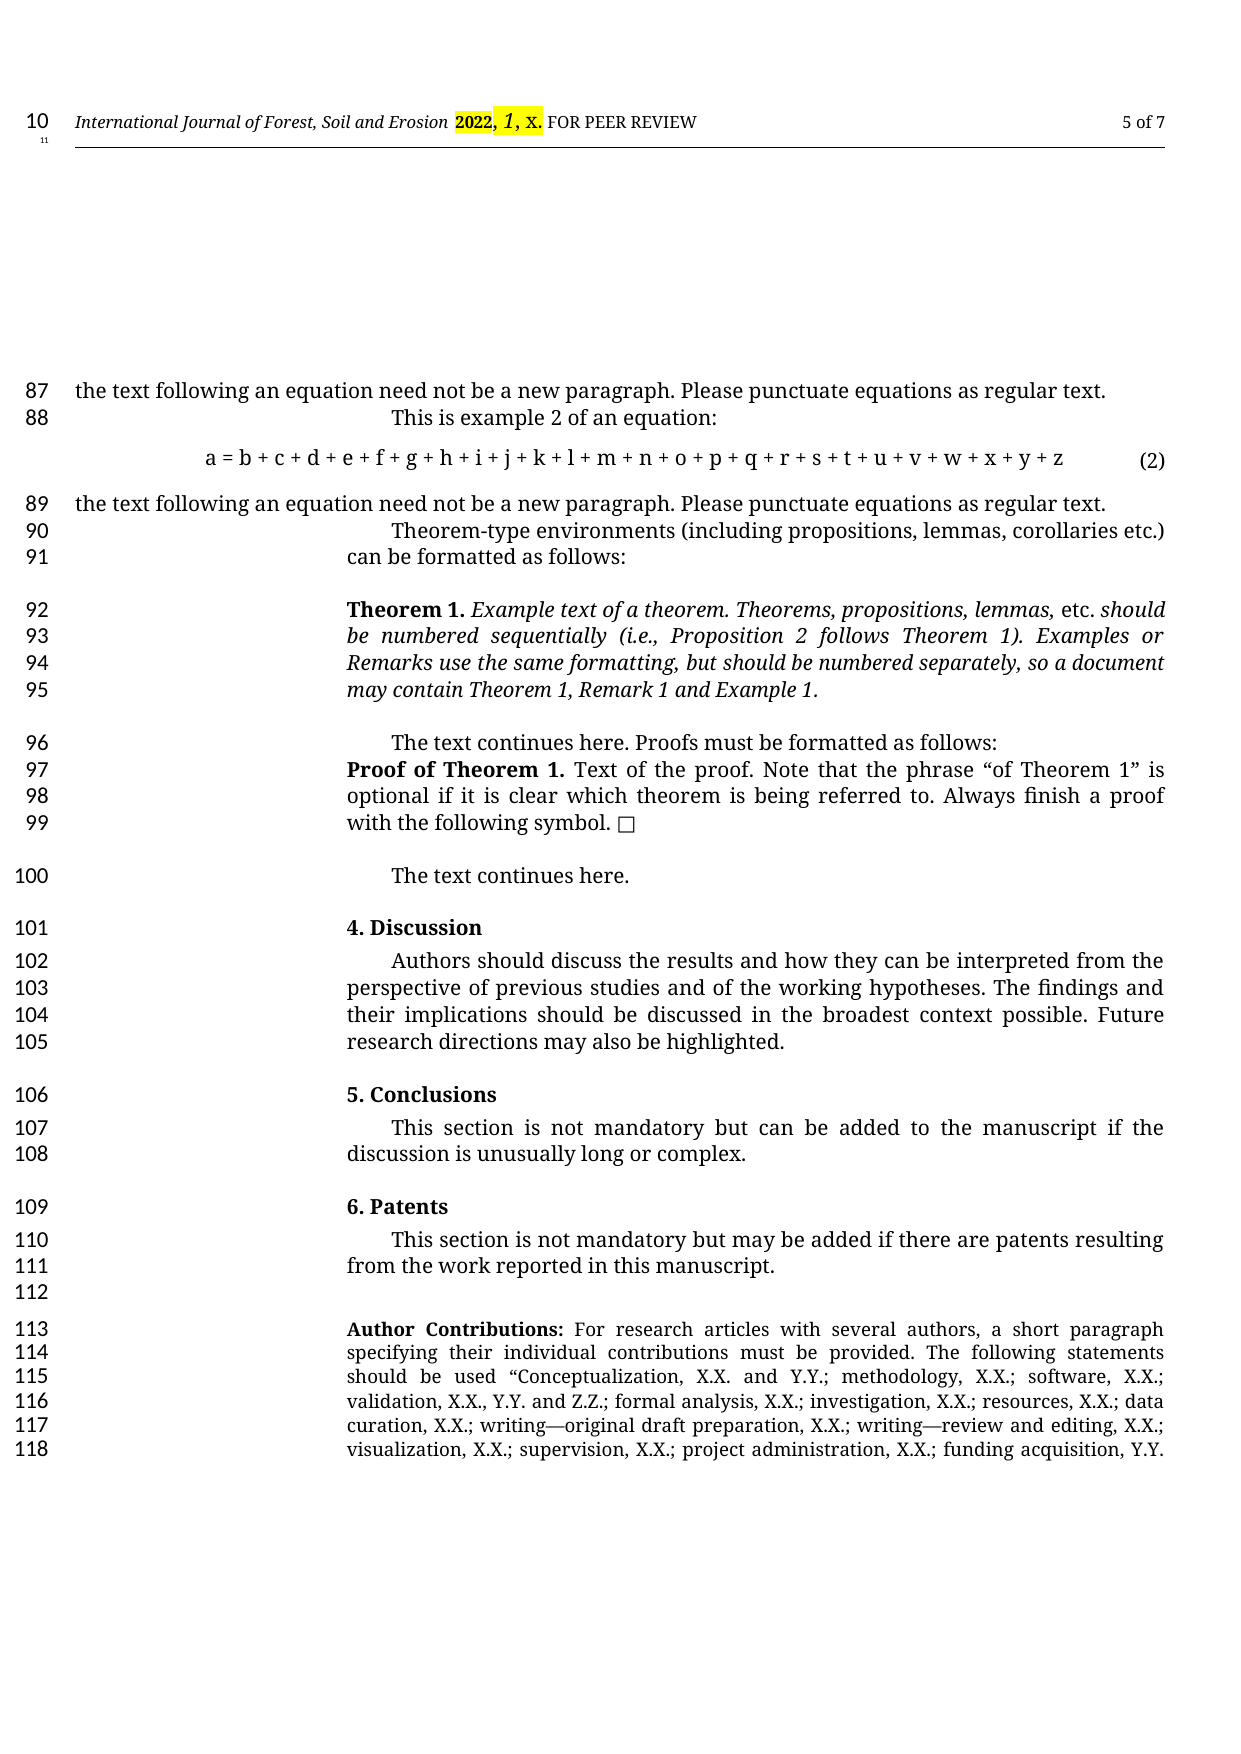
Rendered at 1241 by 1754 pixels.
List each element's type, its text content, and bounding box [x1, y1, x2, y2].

text the text following an equation need not be a new paragraph. Please punctuate equations as regular text. [75, 377, 1165, 404]
text This is example 2 of an equation: [347, 404, 1165, 431]
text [347, 1317, 1165, 1462]
text This section is not mandatory but can be added to the manuscript if the discussion is unusually long or complex. [347, 1114, 1165, 1168]
text Proof of Theorem 1. Text of the proof. Note that the phrase “of Theorem 1” is optional if it is clear which theorem is being referred to. Always finish a proof with the following symbol. □ [347, 756, 1165, 837]
text Theorem 1. Example text of a theorem. Theorems, propositions, lemmas, etc. should be numbered sequentially (i.e., Proposition 2 follows Theorem 1). Examples or Remarks use the same formatting, but should be numbered separately, so a document may contain Theorem 1, Remark 1 and Example 1. [347, 596, 1165, 704]
text Authors should discuss the results and how they can be interpreted from the perspective of previous studies and of the working hypotheses. The findings and their implications should be discussed in the broadest context possible. Future research directions may also be highlighted. [347, 947, 1165, 1055]
table_header a = b + c + d + e + f + g + h + i + j + k + l + m + n + o + p + q + r + s + t + u + v + w + x + y + z [75, 431, 1120, 489]
subtitle 5. Conclusions [347, 1080, 1165, 1107]
text The text continues here. Proofs must be formatted as follows: [347, 729, 1165, 756]
table_header (2) [1120, 431, 1165, 489]
subtitle 4. Discussion [347, 914, 1165, 941]
text The text continues here. [347, 862, 1165, 889]
text the text following an equation need not be a new paragraph. Please punctuate equations as regular text. [75, 489, 1165, 517]
subtitle 6. Patents [347, 1193, 1165, 1220]
text This section is not mandatory but may be added if there are patents resulting from the work reported in this manuscript. [347, 1226, 1165, 1280]
text Theorem-type environments (including propositions, lemmas, corollaries etc.) can be formatted as follows: [347, 517, 1165, 571]
